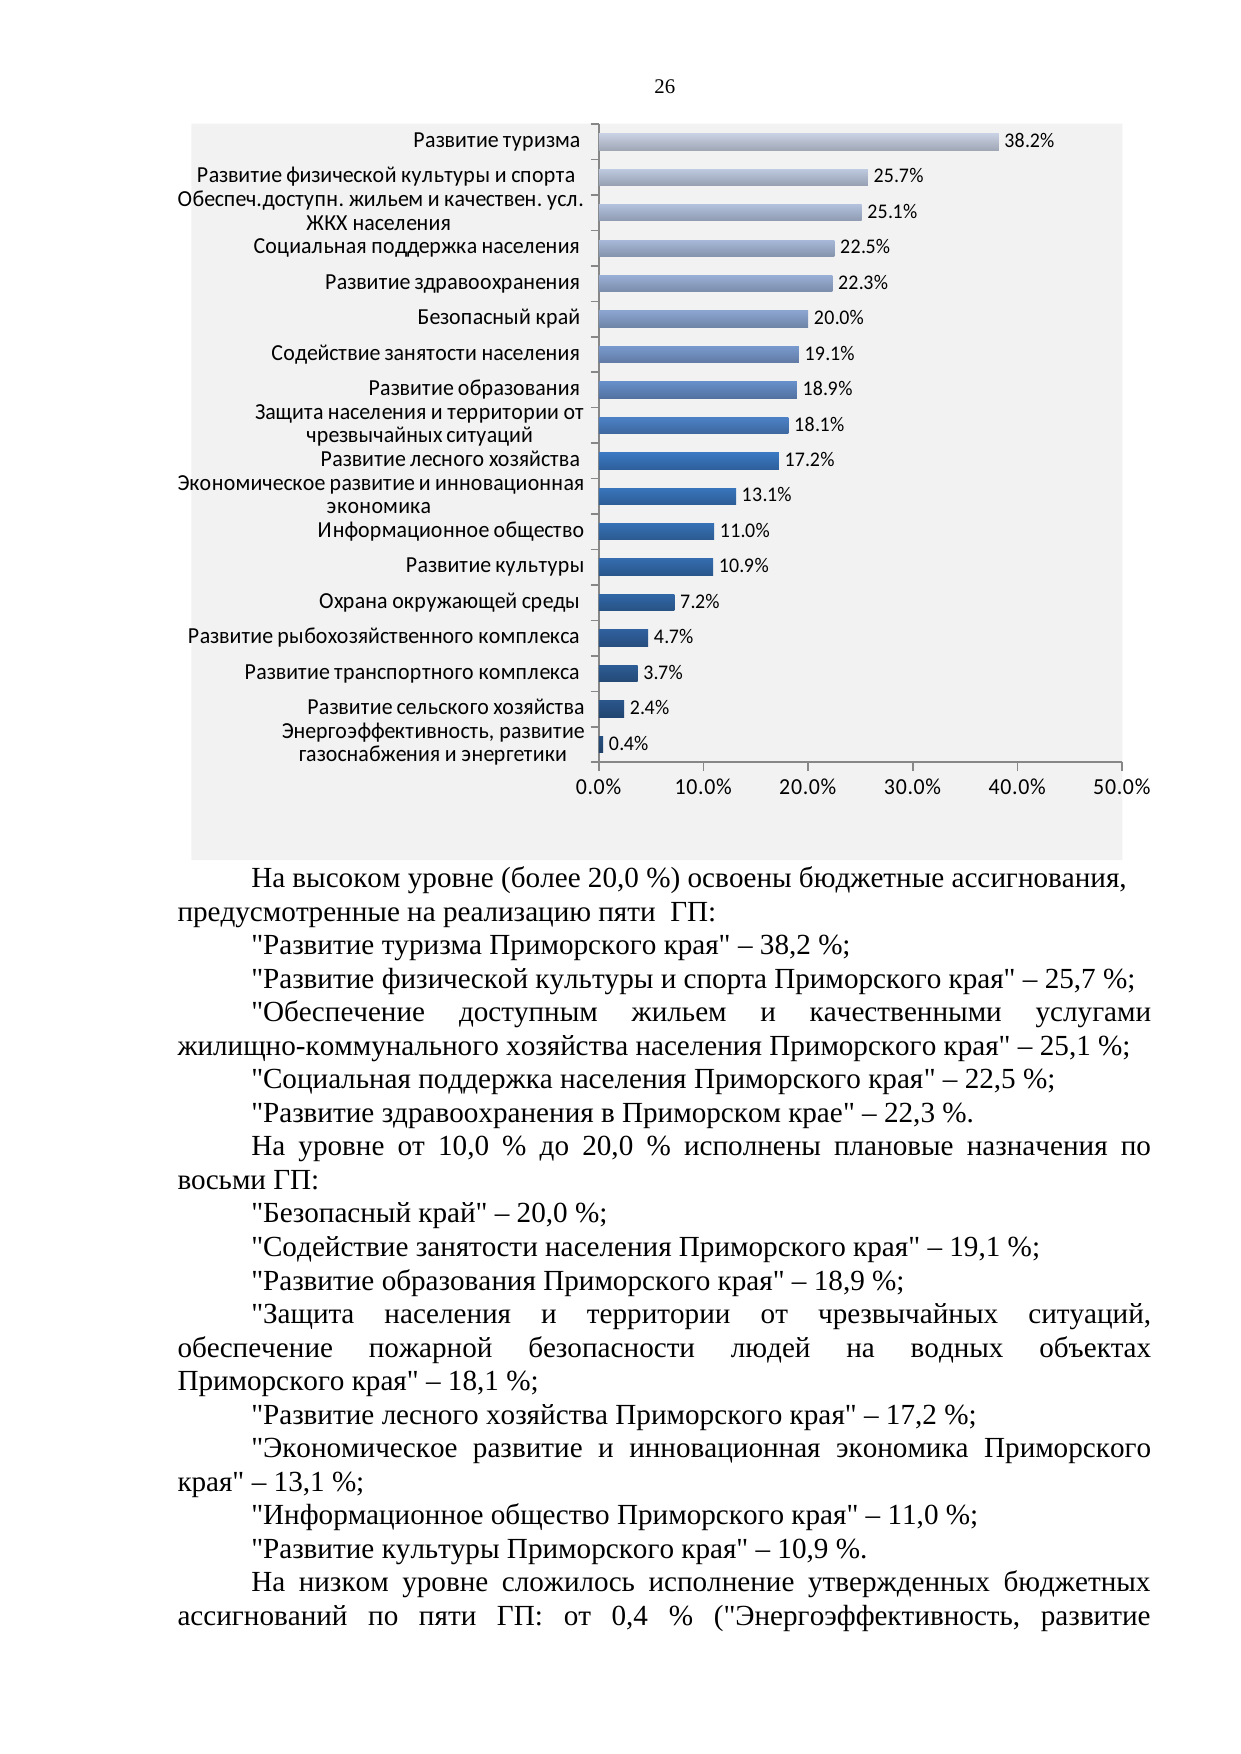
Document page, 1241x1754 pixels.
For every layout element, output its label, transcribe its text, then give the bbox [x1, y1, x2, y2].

text "Защита населения и территории от чрезвычайных ситуаций, обеспечение пожарной безопасности людей на водных объектах Приморского края" – 18,1 %; [177, 1296, 1152, 1397]
text "Экономическое развитие и инновационная экономика Приморского края" – 13,1 %; [177, 1430, 1152, 1497]
text "Содействие занятости населения Приморского края" – 19,1 %; [177, 1229, 1152, 1263]
text "Обеспечение доступным жильем и качественными услугами жилищно-коммунального хозяйства населения Приморского края" – 25,1 %; [177, 994, 1152, 1061]
text "Развитие культуры Приморского края" – 10,9 %. [177, 1531, 1152, 1564]
text "Безопасный край" – 20,0 %; [177, 1196, 1152, 1229]
text "Развитие лесного хозяйства Приморского края" – 17,2 %; [177, 1397, 1152, 1430]
text "Информационное общество Приморского края" – 11,0 %; [177, 1497, 1152, 1531]
text "Развитие туризма Приморского края" – 38,2 %; [177, 927, 1152, 961]
text На высоком уровне (более 20,0 %) освоены бюджетные ассигнования, предусмотренные на реализацию пяти ГП: [177, 860, 1152, 927]
text "Социальная поддержка населения Приморского края" – 22,5 %; [177, 1061, 1152, 1095]
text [177, 1564, 1152, 1632]
text "Развитие физической культуры и спорта Приморского края" – 25,7 %; [177, 961, 1152, 994]
text "Развитие образования Приморского края" – 18,9 %; [177, 1263, 1152, 1296]
text "Развитие здравоохранения в Приморском крае" – 22,3 %. [177, 1095, 1152, 1128]
text На уровне от 10,0 % до 20,0 % исполнены плановые назначения по восьми ГП: [177, 1128, 1152, 1196]
